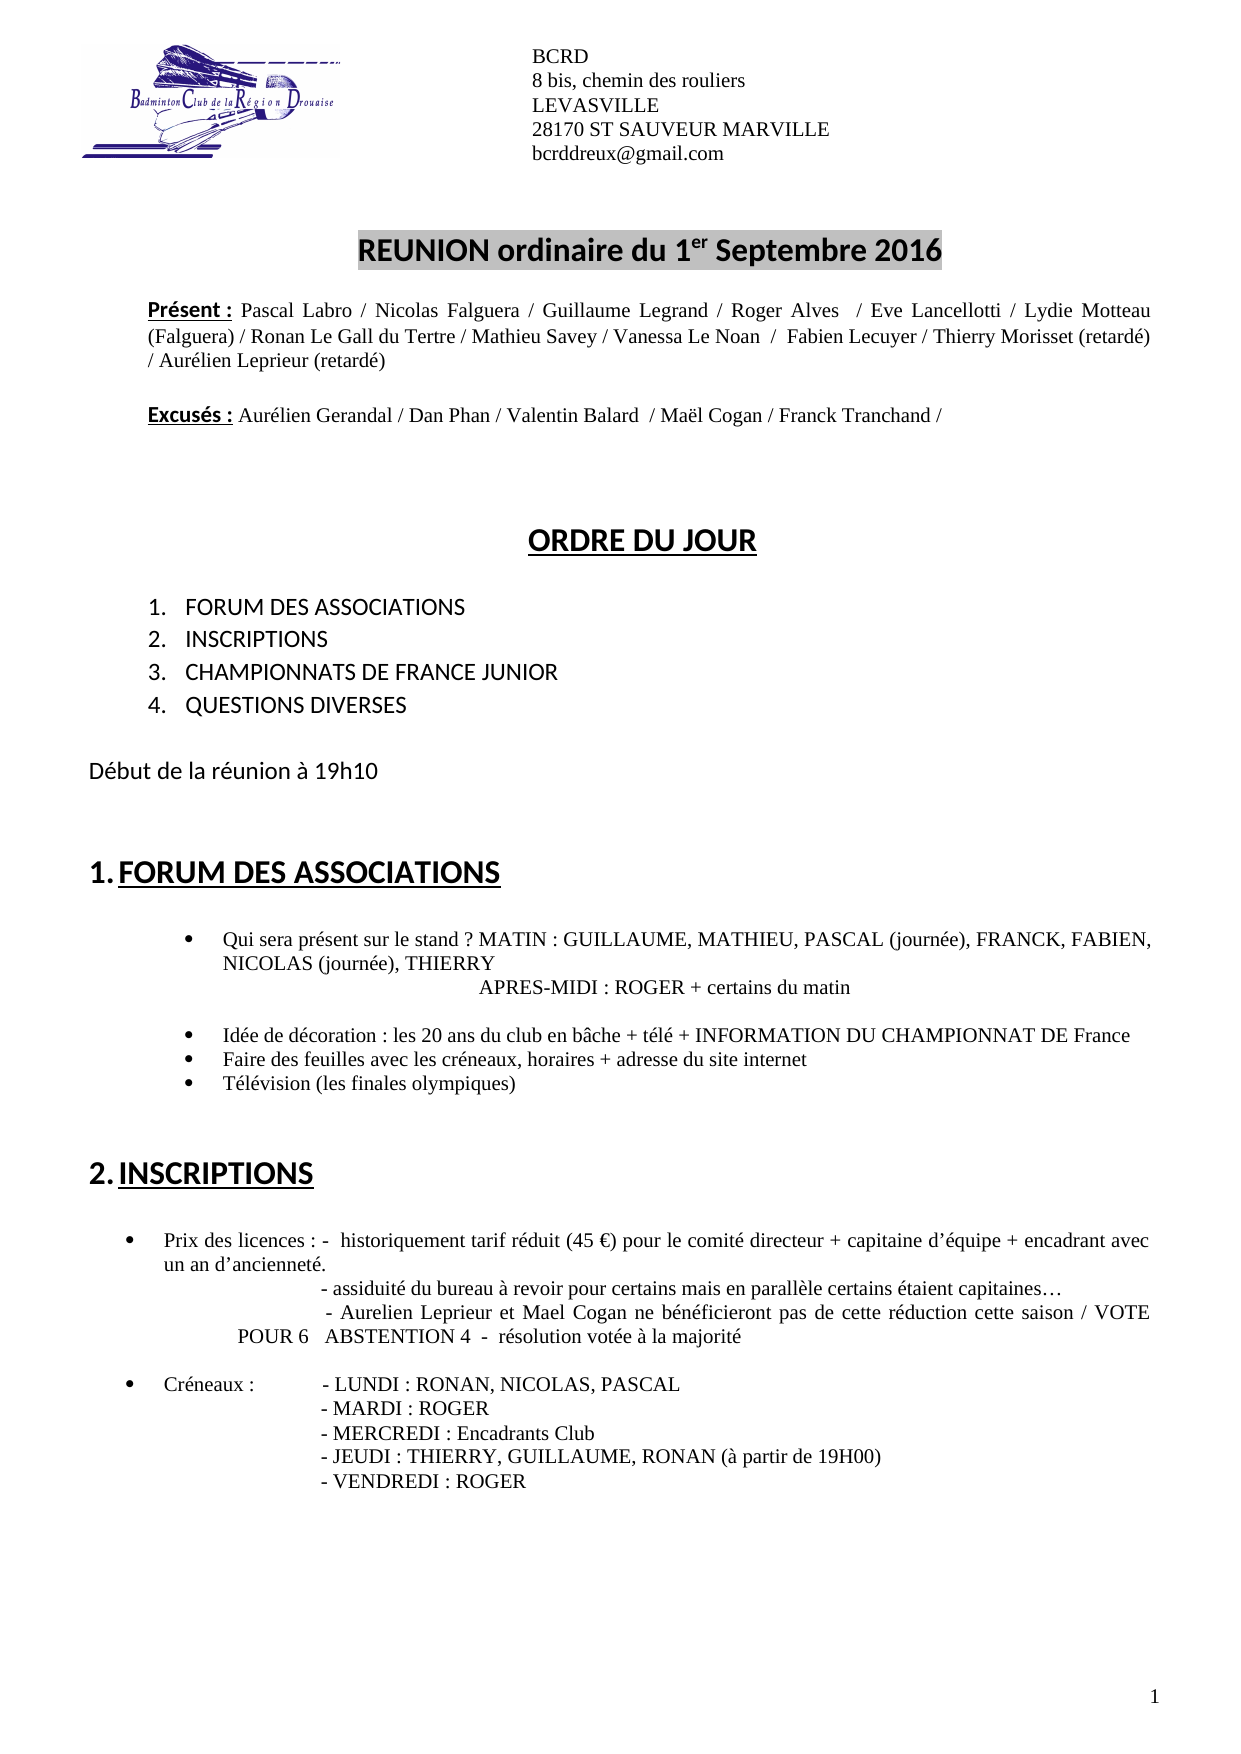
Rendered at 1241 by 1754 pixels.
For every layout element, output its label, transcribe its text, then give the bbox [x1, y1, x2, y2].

picture [80, 44, 340, 158]
text APRES-MIDI : ROGER + certains du matin [407, 975, 1152, 999]
list Qui sera présent sur le stand ? MATIN : GUILLAUME, MATHIEU, PASCAL (journée), FRANCK, FABIEN, NICOLAS (journée), THIERRY [185, 927, 1152, 975]
list QUESTIONS DIVERSES [148, 689, 1152, 720]
list FORUM DES ASSOCIATIONS [89, 851, 1152, 892]
list Télévision (les finales olympiques) [185, 1071, 1152, 1095]
text - MARDI : ROGER [89, 1396, 1152, 1420]
text Début de la réunion à 19h10 [89, 755, 1152, 785]
list CHAMPIONNATS DE FRANCE JUNIOR [148, 656, 1152, 687]
list Faire des feuilles avec les créneaux, horaires + adresse du site internet [185, 1047, 1152, 1071]
list Prix des licences : - historiquement tarif réduit (45 €) pour le comité directeur + capitaine d’équipe + encadrant avec un an d’ancienneté. [126, 1228, 1152, 1276]
list Idée de décoration : les 20 ans du club en bâche + télé + INFORMATION DU CHAMPIONNAT DE France [185, 1023, 1152, 1047]
text Excusés : Aurélien Gerandal / Dan Phan / Valentin Balard / Maël Cogan / Franck Tranchand / [148, 400, 1152, 428]
text ORDRE DU JOUR [133, 519, 1152, 560]
list FORUM DES ASSOCIATIONS [148, 591, 1152, 621]
text - JEUDI : THIERRY, GUILLAUME, RONAN (à partir de 19H00) [89, 1444, 1152, 1468]
subtitle REUNION ordinaire du 1er Septembre 2016 [148, 229, 1152, 270]
text - VENDREDI : ROGER [89, 1468, 1152, 1493]
list Créneaux : - LUNDI : RONAN, NICOLAS, PASCAL [126, 1372, 1152, 1396]
text Présent : Pascal Labro / Nicolas Falguera / Guillaume Legrand / Roger Alves / Eve Lancellotti / Lydie Motteau (Falguera) / Ronan Le Gall du Tertre / Mathieu Savey / Vanessa Le Noan / Fabien Lecuyer / Thierry Morisset (retardé) / Aurélien Leprieur (retardé) [148, 296, 1152, 372]
text - MERCREDI : Encadrants Club [89, 1420, 1152, 1444]
list - assiduité du bureau à revoir pour certains mais en parallèle certains étaient capitaines… [237, 1276, 1152, 1300]
list INSCRIPTIONS [89, 1152, 1152, 1193]
list - Aurelien Leprieur et Mael Cogan ne bénéficieront pas de cette réduction cette saison / VOTE POUR 6 ABSTENTION 4 - résolution votée à la majorité [237, 1300, 1152, 1348]
list INSCRIPTIONS [148, 623, 1152, 654]
